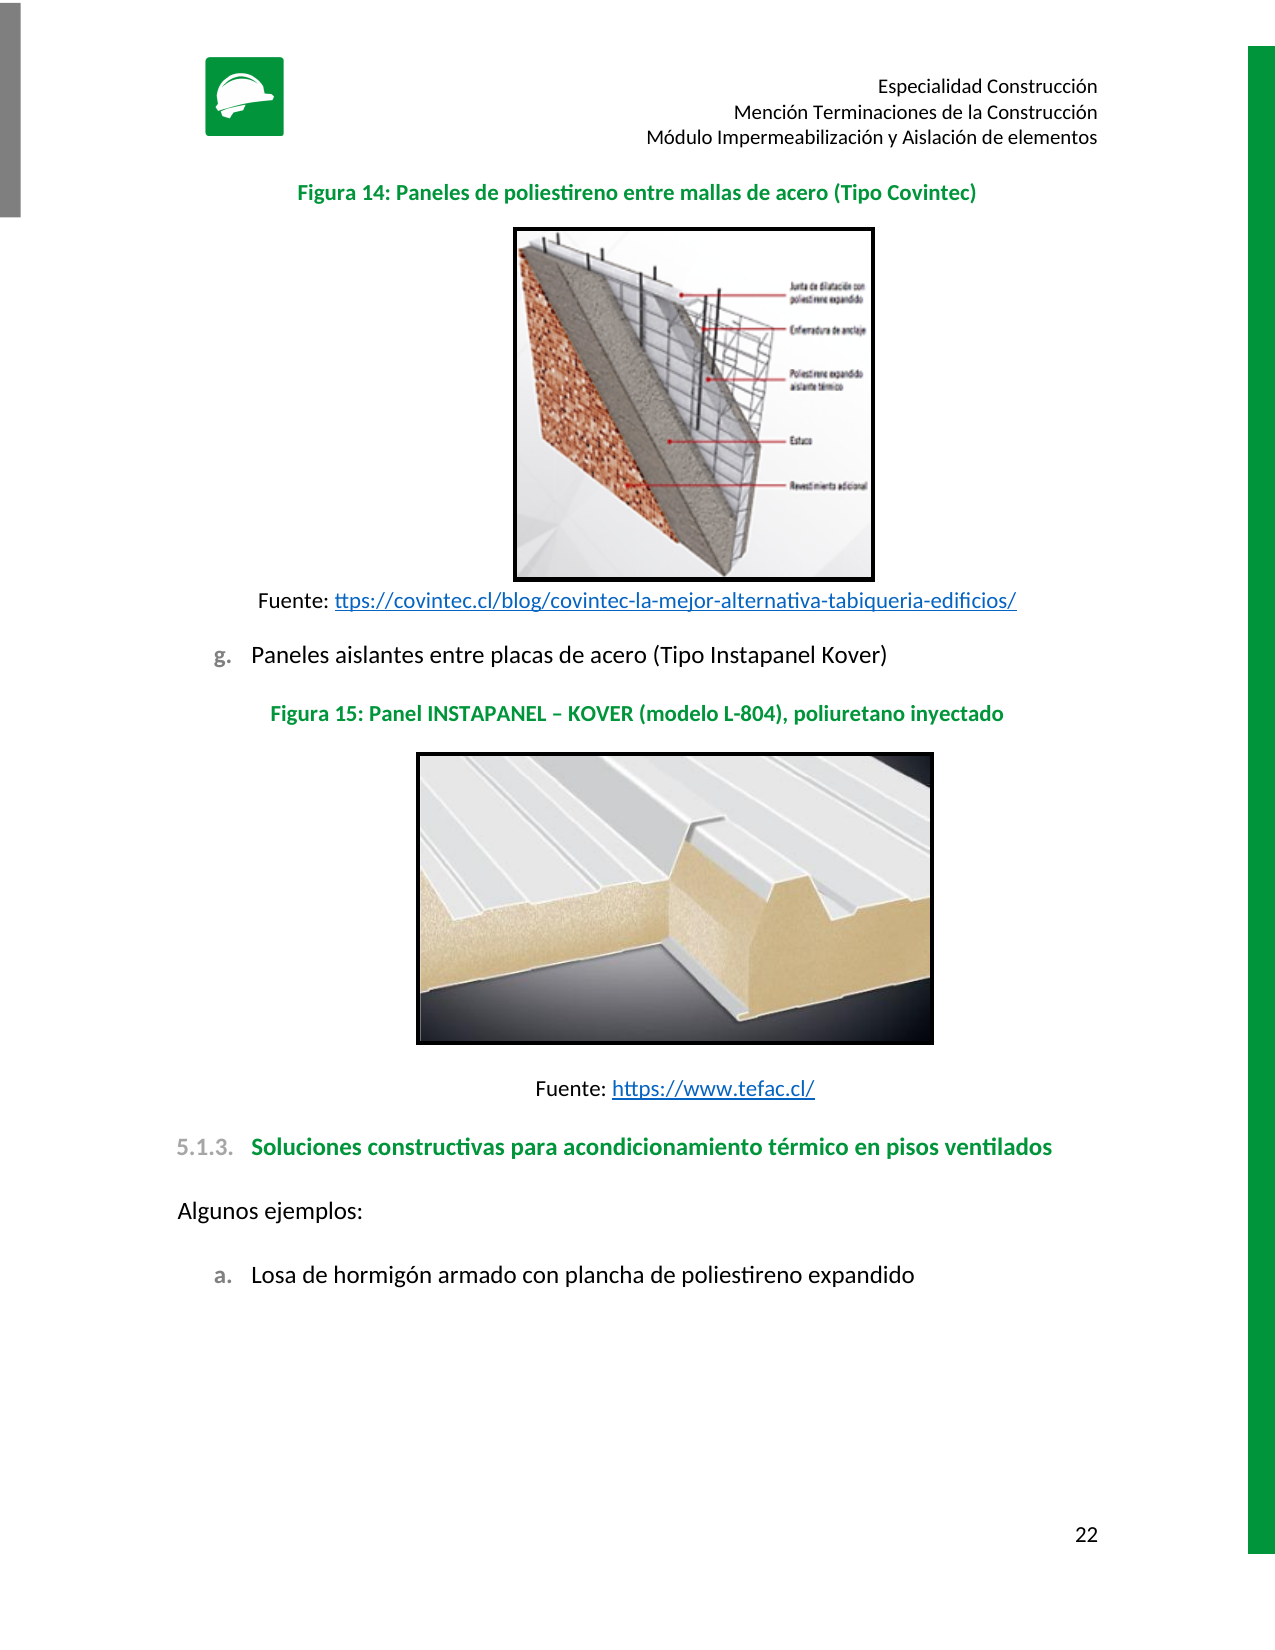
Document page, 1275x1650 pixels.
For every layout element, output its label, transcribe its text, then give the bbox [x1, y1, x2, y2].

text Fuente: https://www.tefac.cl/ [252, 1074, 1098, 1102]
list Paneles aislantes entre placas de acero (Tipo Instapanel Kover) [213, 639, 1098, 669]
text Figura 15: Panel INSTAPANEL – KOVER (modelo L-804), poliuretano inyectado [177, 699, 1098, 727]
list Soluciones constructivas para acondicionamiento térmico en pisos ventilados [176, 1131, 1098, 1162]
picture [517, 231, 871, 577]
text Fuente: ttps://covintec.cl/blog/covintec-la-mejor-alternativa-tabiqueria-edificios/ [177, 586, 1098, 614]
picture [205, 57, 284, 136]
list Losa de hormigón armado con plancha de poliestireno expandido [213, 1260, 1098, 1290]
text Figura 14: Paneles de poliestireno entre mallas de acero (Tipo Covintec) [177, 178, 1098, 206]
text Algunos ejemplos: [177, 1196, 1098, 1226]
picture [420, 756, 930, 1041]
